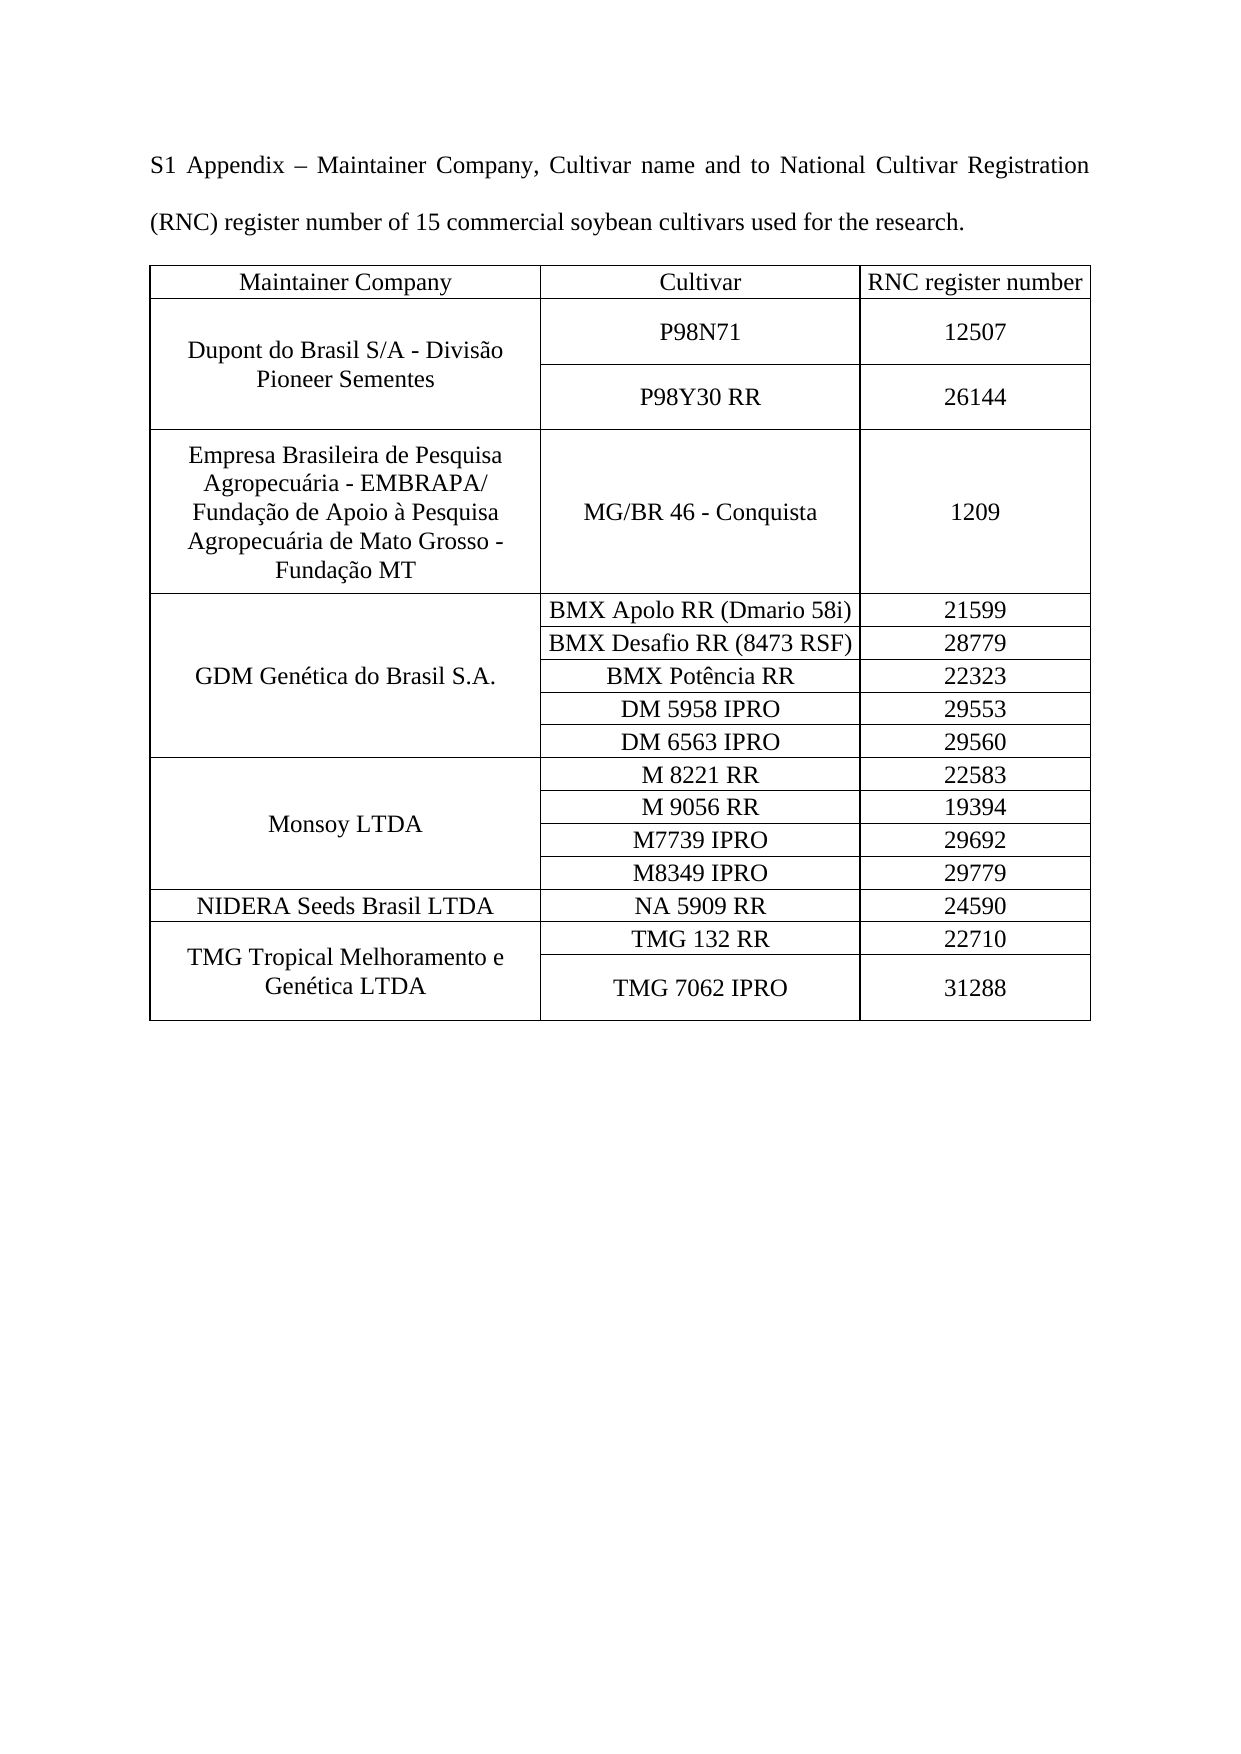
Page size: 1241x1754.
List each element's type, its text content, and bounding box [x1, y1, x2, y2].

table_header Maintainer Company [151, 266, 540, 298]
table_cell BMX Apolo RR (Dmario 58i) [541, 594, 859, 626]
table_cell 28779 [861, 627, 1090, 659]
table_cell NIDERA Seeds Brasil LTDA [151, 890, 540, 921]
table_cell M8349 IPRO [541, 857, 859, 888]
table_cell M 8221 RR [541, 758, 859, 790]
table_cell TMG Tropical Melhoramento e Genética LTDA [151, 922, 540, 1020]
table_cell TMG 7062 IPRO [541, 955, 859, 1020]
table_cell BMX Desafio RR (8473 RSF) [541, 627, 859, 659]
table_cell Dupont do Brasil S/A - Divisão Pioneer Sementes [151, 299, 540, 429]
table_cell TMG 132 RR [541, 922, 859, 954]
table_cell M 9056 RR [541, 791, 859, 823]
table_cell MG/BR 46 - Conquista [541, 430, 859, 593]
table_cell DM 5958 IPRO [541, 693, 859, 724]
table_cell DM 6563 IPRO [541, 725, 859, 757]
table_cell 29553 [861, 693, 1090, 724]
table_cell 22710 [861, 922, 1090, 954]
table_cell M7739 IPRO [541, 824, 859, 856]
table_cell 26144 [861, 365, 1090, 429]
table_cell 29692 [861, 824, 1090, 856]
table_cell 29779 [861, 857, 1090, 888]
table_cell 21599 [861, 594, 1090, 626]
table_cell BMX Potência RR [541, 660, 859, 692]
table_cell 22583 [861, 758, 1090, 790]
table_cell 19394 [861, 791, 1090, 823]
table_header RNC register number [861, 266, 1090, 298]
table_cell 1209 [861, 430, 1090, 593]
table_cell 22323 [861, 660, 1090, 692]
table_cell 31288 [861, 955, 1090, 1020]
table_cell P98Y30 RR [541, 365, 859, 429]
table_cell GDM Genética do Brasil S.A. [151, 594, 540, 757]
table_cell 24590 [861, 890, 1090, 921]
table_cell 29560 [861, 725, 1090, 757]
table_cell Empresa Brasileira de Pesquisa Agropecuária - EMBRAPA/ Fundação de Apoio à Pesquisa Agropecuária de Mato Grosso - Fundação MT [151, 430, 540, 593]
table_header Cultivar [541, 266, 859, 298]
table_cell Monsoy LTDA [151, 758, 540, 888]
table_cell NA 5909 RR [541, 890, 859, 921]
table_cell P98N71 [541, 299, 859, 363]
table_cell 12507 [861, 299, 1090, 363]
text S1 Appendix – Maintainer Company, Cultivar name and to National Cultivar Registration (RNC) register number of 15 commercial soybean cultivars used for the research. [150, 150, 1090, 236]
